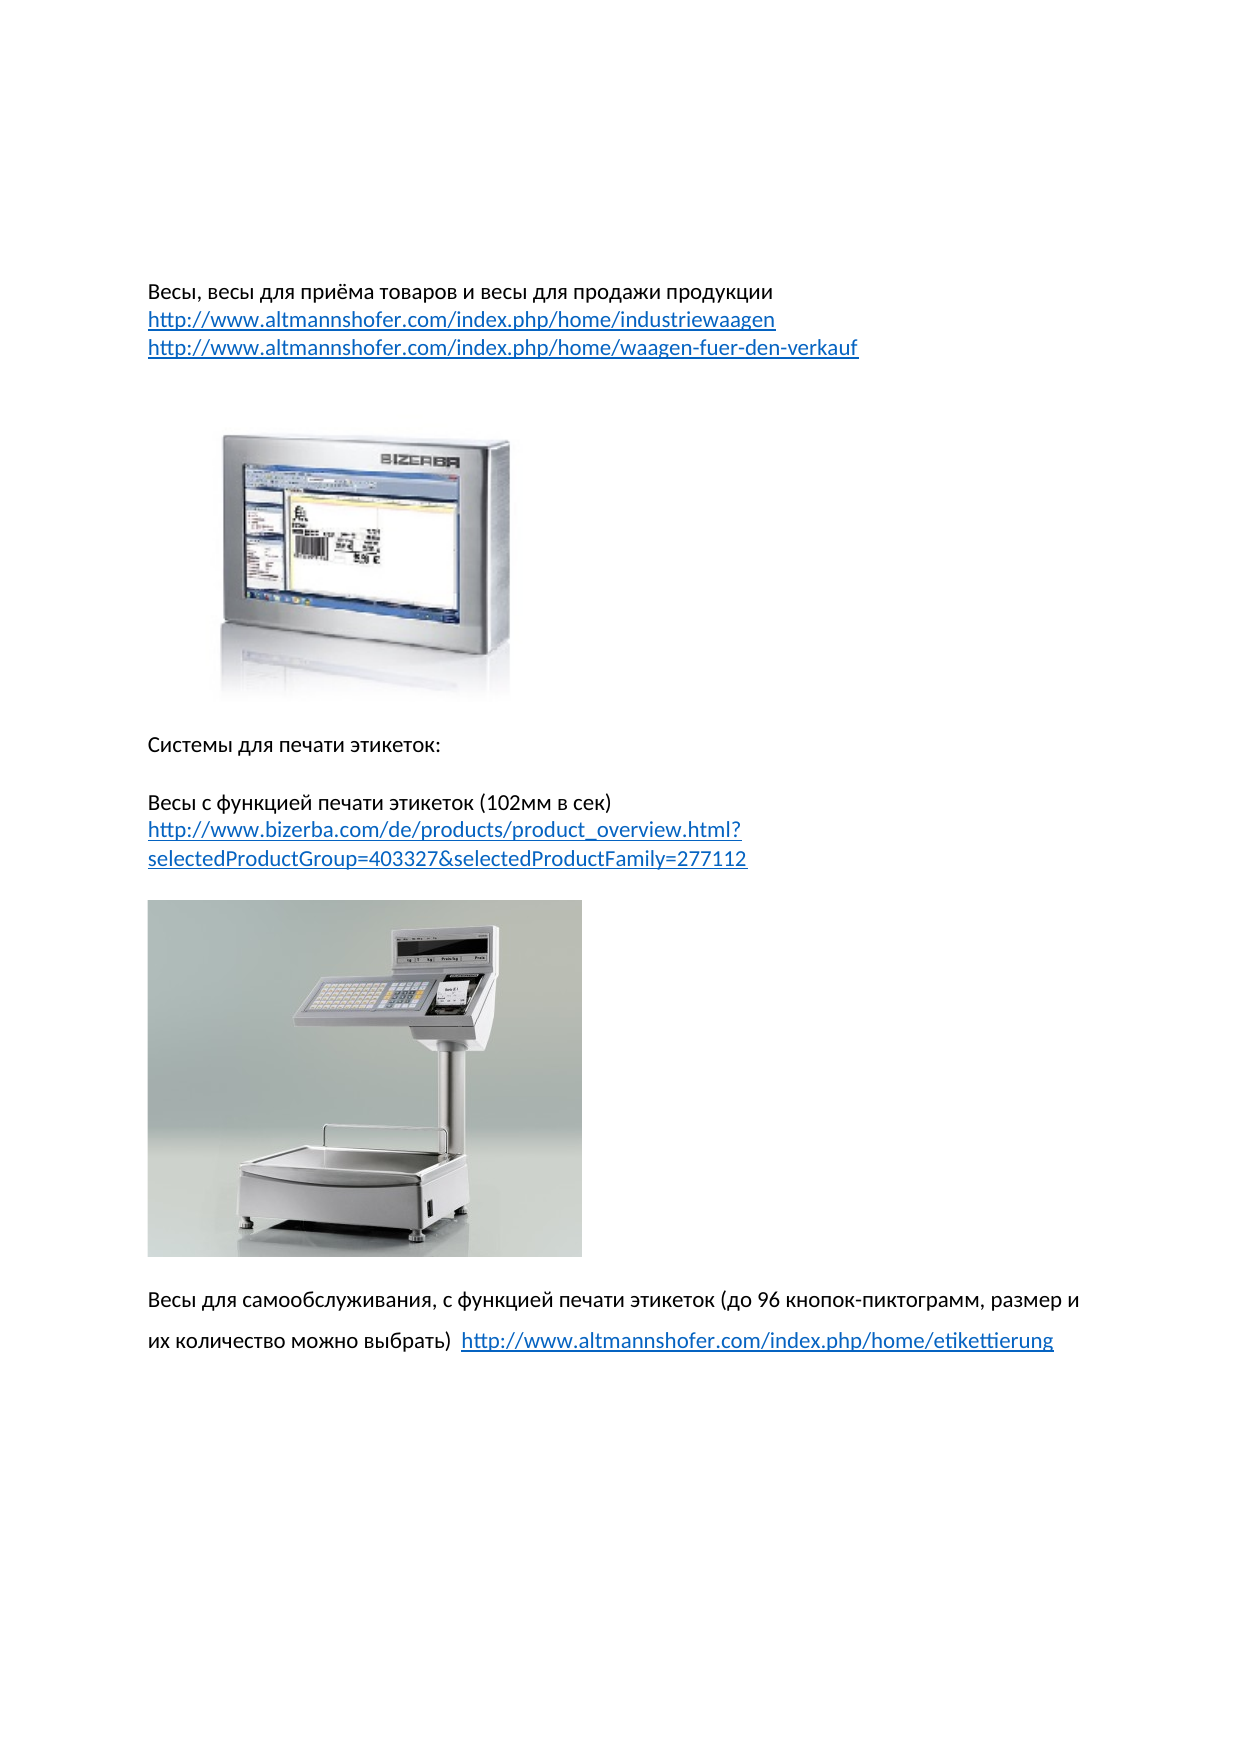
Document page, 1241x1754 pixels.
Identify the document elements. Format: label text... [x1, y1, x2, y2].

subtitle Весы для самообслуживания, с функцией печати этикеток (до 96 кнопок-пиктограмм, размер и их количество можно выбрать) http://www.altmannshofer.com/index.php/home/etikettierung [148, 1285, 1093, 1357]
subtitle Системы для печати этикеток: [148, 730, 1093, 758]
picture [147, 900, 582, 1257]
subtitle Весы, весы для приёма товаров и весы для продажи продукции http://www.altmannshofer.com/index.php/home/industriewaagen http://www.altmannshofer.com/index.php/home/waagen-fuer-den-verkauf [148, 277, 1093, 361]
picture [147, 390, 618, 702]
subtitle Весы с функцией печати этикеток (102мм в сек) http://www.bizerba.com/de/products/product_overview.html?selectedProductGroup=403327&selectedProductFamily=277112 [148, 788, 1093, 872]
